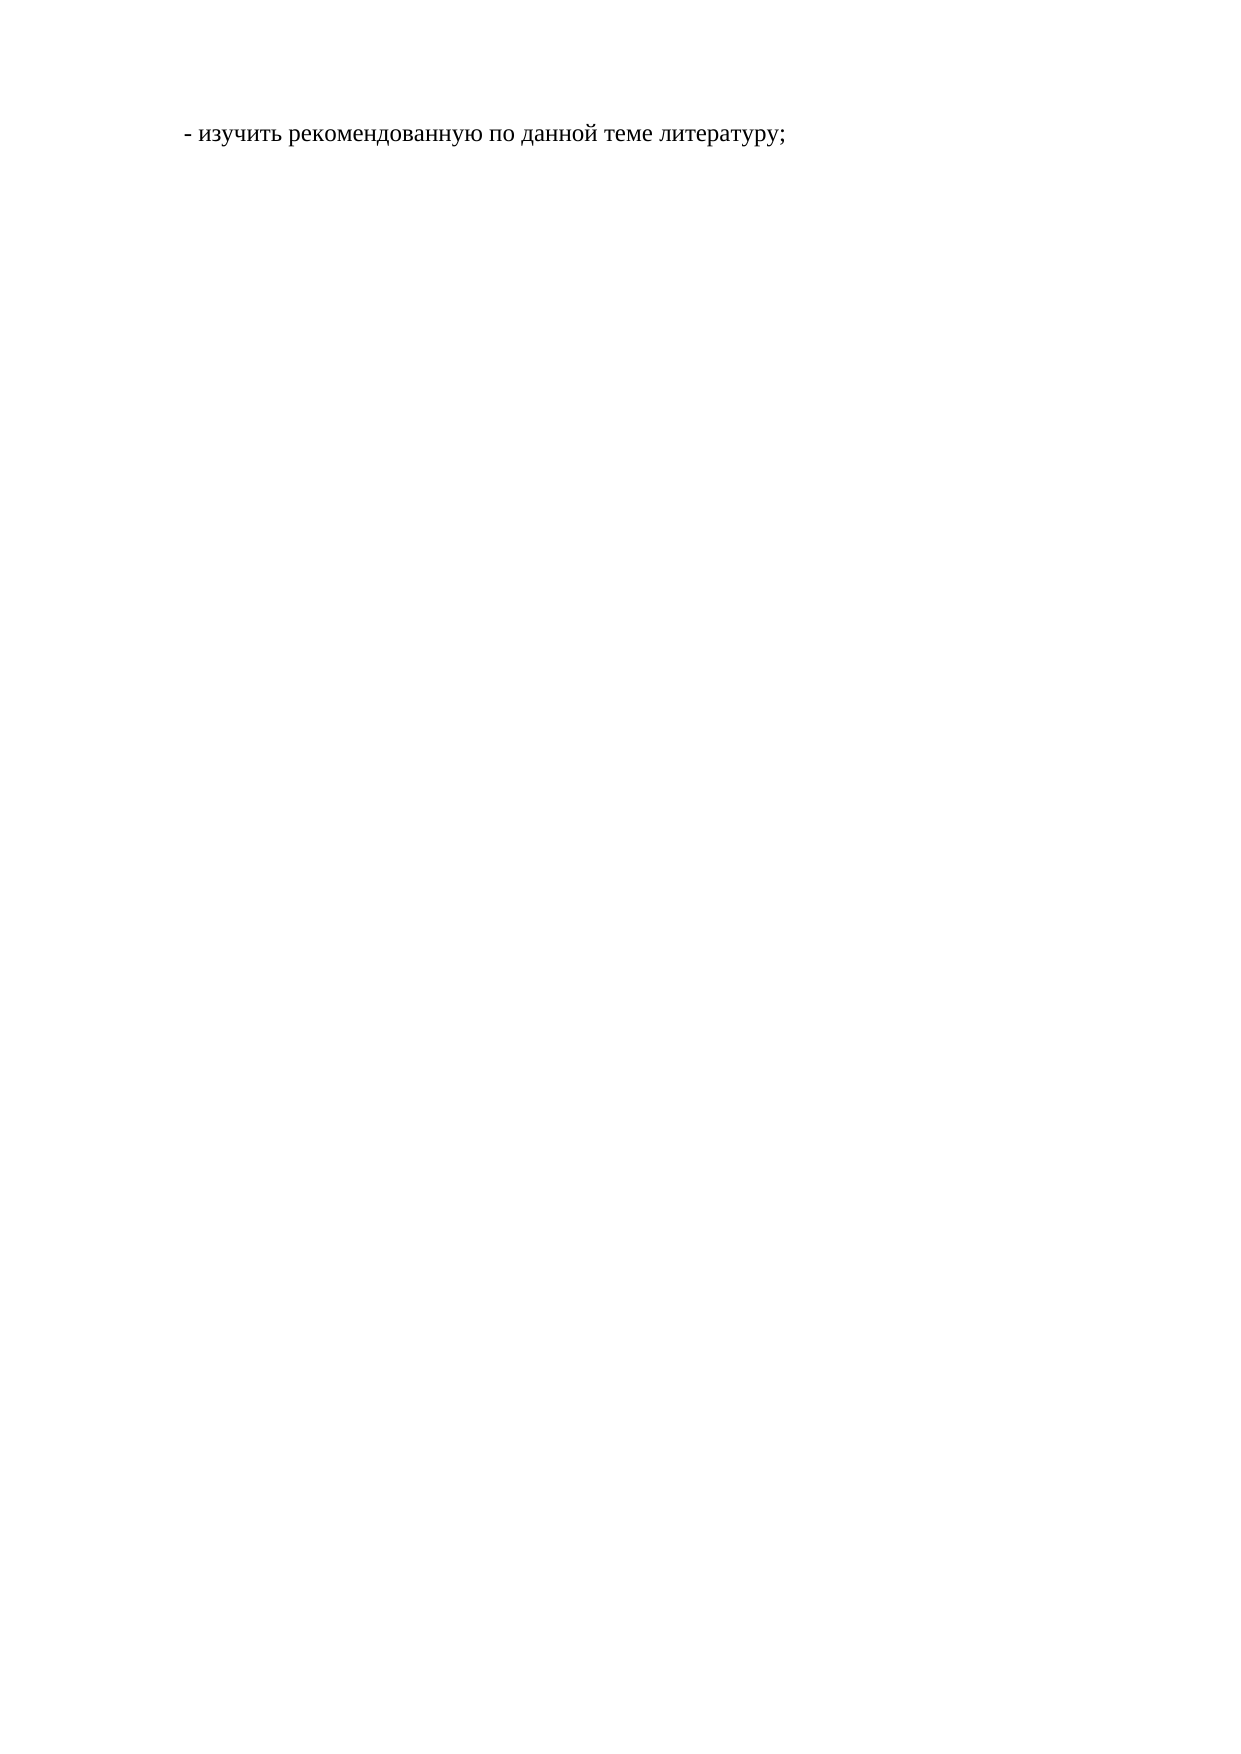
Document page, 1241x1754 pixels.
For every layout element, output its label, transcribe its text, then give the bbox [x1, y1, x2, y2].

text - изучить рекомендованную по данной теме литературу; [177, 118, 1152, 147]
